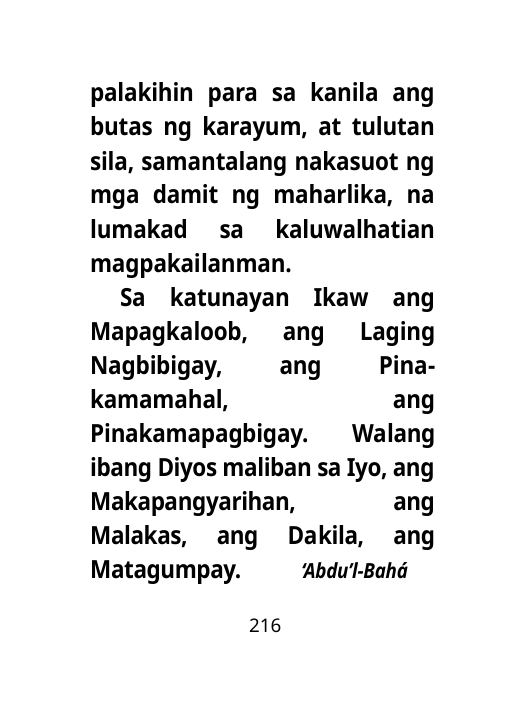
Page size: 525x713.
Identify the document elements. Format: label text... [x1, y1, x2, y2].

text Sa katunayan Ikaw ang Mapagkaloob, ang Laging Nagbibigay, ang Pinakamamahal, ang Pinakamapagbigay. Walang ibang Diyos maliban sa Iyo, ang Makapangyarihan, ang Malakas, ang Dakila, ang Matagumpay. ‘Abdu’l-Bahá [90, 279, 435, 586]
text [90, 75, 435, 279]
